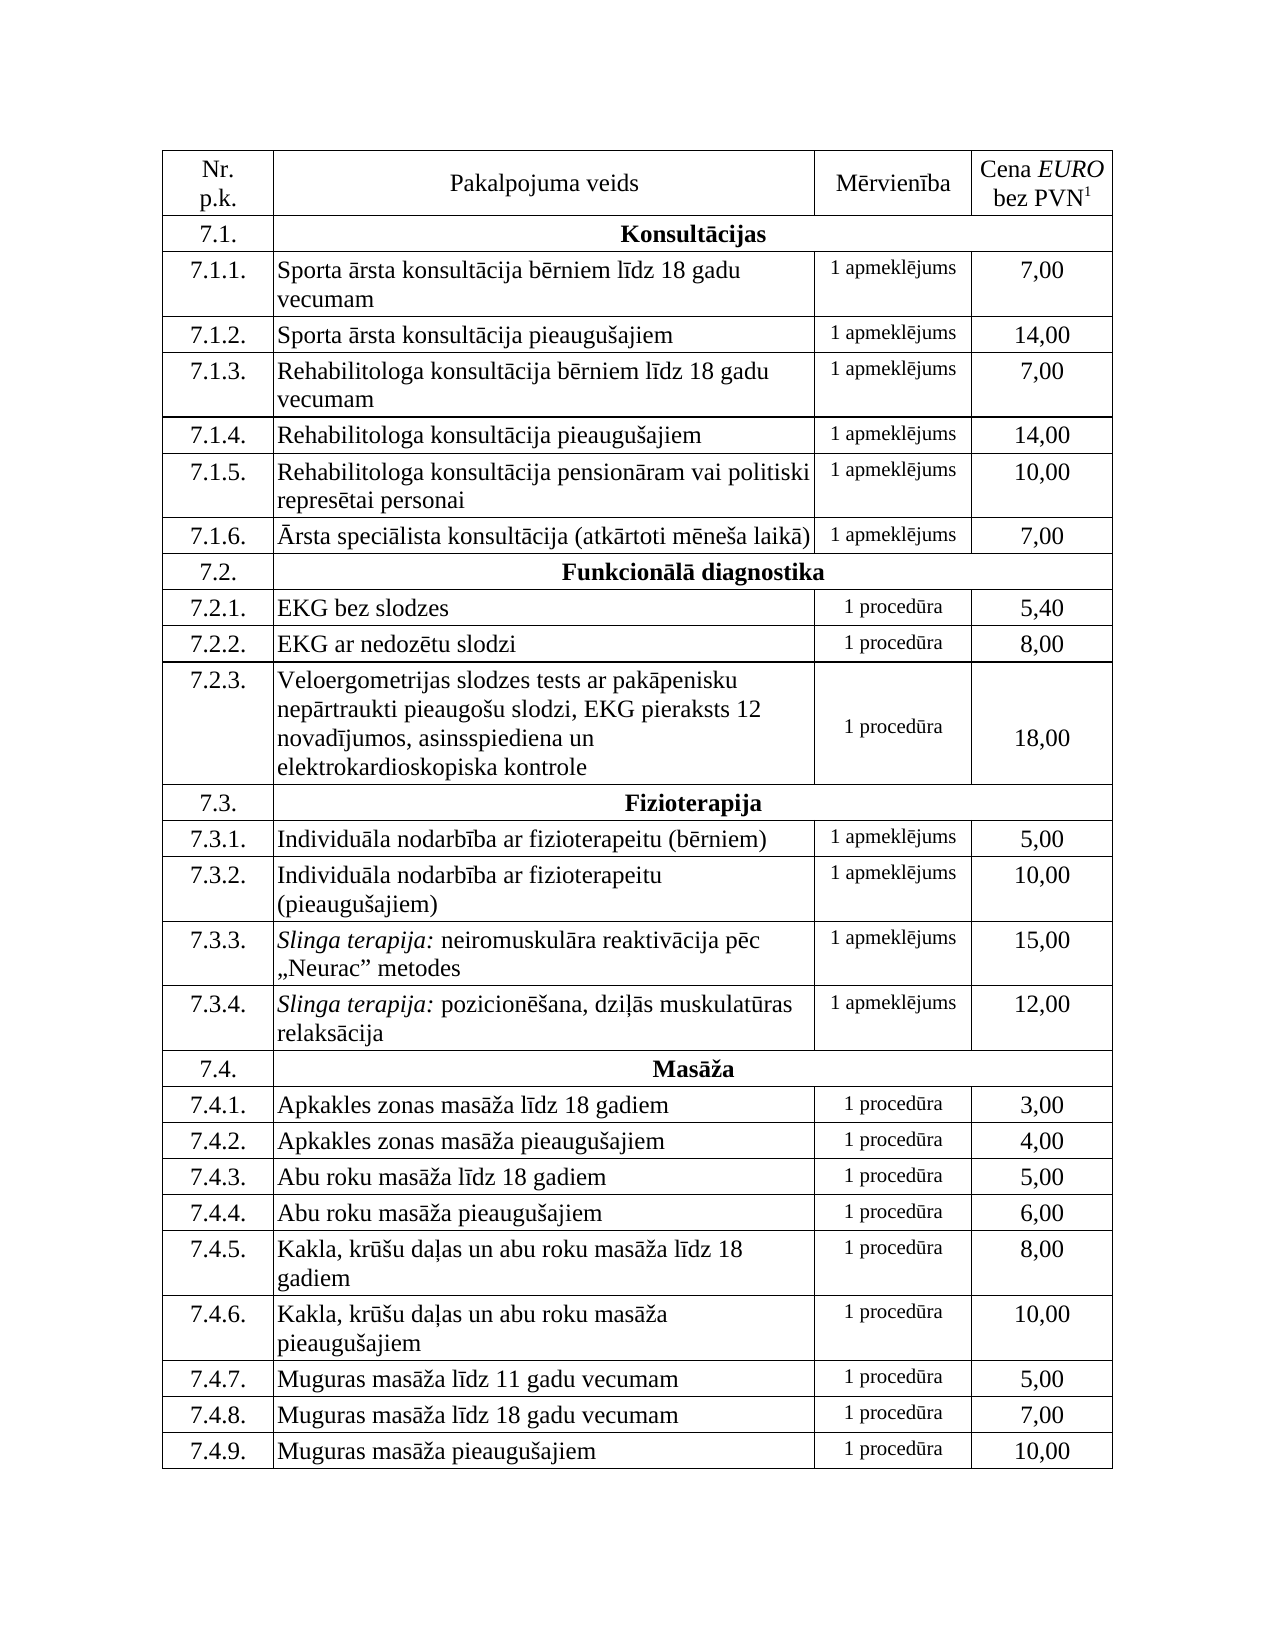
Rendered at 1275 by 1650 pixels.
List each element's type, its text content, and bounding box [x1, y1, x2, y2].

table_cell 10,00 [972, 454, 1112, 517]
table_cell Muguras masāža līdz 18 gadu vecumam [274, 1397, 814, 1432]
table_cell 7.4.8. [163, 1397, 273, 1432]
table_cell 5,00 [972, 821, 1112, 856]
table_cell 5,40 [972, 590, 1112, 625]
table_cell 1 procedūra [815, 1397, 971, 1432]
table_cell 6,00 [972, 1195, 1112, 1230]
table_cell 1 procedūra [815, 1433, 971, 1468]
table_cell 7.1.3. [163, 353, 273, 416]
table_cell 7.2.3. [163, 663, 273, 784]
table_cell 7.4.4. [163, 1195, 273, 1230]
table_cell 10,00 [972, 1433, 1112, 1468]
table_cell 7.4.2. [163, 1123, 273, 1158]
table_cell 1 apmeklējums [815, 418, 971, 452]
table_cell Muguras masāža pieaugušajiem [274, 1433, 814, 1468]
table_cell 7.3.2. [163, 857, 273, 921]
table_cell 7.1. [163, 216, 273, 251]
table_cell EKG bez slodzes [274, 590, 814, 625]
table_cell Kakla, krūšu daļas un abu roku masāža pieaugušajiem [274, 1296, 814, 1360]
table_cell Abu roku masāža pieaugušajiem [274, 1195, 814, 1230]
table_cell 14,00 [972, 317, 1112, 352]
table_cell 7.4. [163, 1051, 273, 1086]
table_cell 7.4.3. [163, 1159, 273, 1194]
table_cell 7.1.4. [163, 418, 273, 452]
table_cell Sporta ārsta konsultācija pieaugušajiem [274, 317, 814, 352]
table_cell 1 apmeklējums [815, 317, 971, 352]
table_cell 15,00 [972, 922, 1112, 985]
table_cell 7.3.3. [163, 922, 273, 985]
table_cell 12,00 [972, 986, 1112, 1050]
table_cell 7.4.6. [163, 1296, 273, 1360]
table_header Cena EURO bez PVN1 [972, 151, 1112, 215]
table_cell 10,00 [972, 857, 1112, 921]
table_cell 7,00 [972, 353, 1112, 416]
table_cell 1 apmeklējums [815, 518, 971, 553]
table_cell 7.1.6. [163, 518, 273, 553]
table_cell Slinga terapija: neiromuskulāra reaktivācija pēc „Neurac” metodes [274, 922, 814, 985]
table_cell 1 procedūra [815, 1159, 971, 1194]
table_cell 7.3.1. [163, 821, 273, 856]
table_cell Veloergometrijas slodzes tests ar pakāpenisku nepārtraukti pieaugošu slodzi, EKG pieraksts 12 novadījumos, asinsspiediena un elektrokardioskopiska kontrole [274, 663, 814, 784]
table_cell Individuāla nodarbība ar fizioterapeitu (pieaugušajiem) [274, 857, 814, 921]
table_cell Slinga terapija: pozicionēšana, dziļās muskulatūras relaksācija [274, 986, 814, 1050]
table_cell 7,00 [972, 1397, 1112, 1432]
table_cell 1 procedūra [815, 1296, 971, 1360]
table_cell 7.4.5. [163, 1231, 273, 1295]
table_cell 7.1.1. [163, 252, 273, 316]
table_cell Kakla, krūšu daļas un abu roku masāža līdz 18 gadiem [274, 1231, 814, 1295]
table_header Nr. p.k. [163, 151, 273, 215]
table_cell Rehabilitologa konsultācija pensionāram vai politiski represētai personai [274, 454, 814, 517]
table_cell 1 procedūra [815, 1361, 971, 1396]
table_cell 10,00 [972, 1296, 1112, 1360]
table_cell 7.2.1. [163, 590, 273, 625]
table_cell Apkakles zonas masāža pieaugušajiem [274, 1123, 814, 1158]
table_cell 1 apmeklējums [815, 922, 971, 985]
table_cell 7.3. [163, 785, 273, 820]
table_cell 7,00 [972, 252, 1112, 316]
table_cell 7.1.2. [163, 317, 273, 352]
table_cell Abu roku masāža līdz 18 gadiem [274, 1159, 814, 1194]
table_cell 5,00 [972, 1159, 1112, 1194]
table_cell 8,00 [972, 626, 1112, 661]
table_cell 18,00 [972, 663, 1112, 784]
table_cell 1 procedūra [815, 663, 971, 784]
table_cell 1 procedūra [815, 1087, 971, 1122]
table_cell 7.2.2. [163, 626, 273, 661]
table_cell 1 apmeklējums [815, 986, 971, 1050]
table_cell 7.4.7. [163, 1361, 273, 1396]
table_cell Konsultācijas [274, 216, 1112, 251]
table_cell 7.1.5. [163, 454, 273, 517]
table_cell 1 procedūra [815, 1231, 971, 1295]
table_cell Rehabilitologa konsultācija pieaugušajiem [274, 418, 814, 452]
table_cell Funkcionālā diagnostika [274, 554, 1112, 589]
table_cell 1 procedūra [815, 1123, 971, 1158]
table_header Mērvienība [815, 151, 971, 215]
table_header Pakalpojuma veids [274, 151, 814, 215]
table_cell 1 apmeklējums [815, 353, 971, 416]
table_cell 7.2. [163, 554, 273, 589]
table_cell Apkakles zonas masāža līdz 18 gadiem [274, 1087, 814, 1122]
table_cell Ārsta speciālista konsultācija (atkārtoti mēneša laikā) [274, 518, 814, 553]
table_cell Sporta ārsta konsultācija bērniem līdz 18 gadu vecumam [274, 252, 814, 316]
table_cell 7.4.9. [163, 1433, 273, 1468]
table_cell 14,00 [972, 418, 1112, 452]
table_cell 1 apmeklējums [815, 252, 971, 316]
table_cell 8,00 [972, 1231, 1112, 1295]
table_cell 1 procedūra [815, 626, 971, 661]
table_cell Individuāla nodarbība ar fizioterapeitu (bērniem) [274, 821, 814, 856]
table_cell Fizioterapija [274, 785, 1112, 820]
table_cell 4,00 [972, 1123, 1112, 1158]
table_cell 7.4.1. [163, 1087, 273, 1122]
table_cell 7.3.4. [163, 986, 273, 1050]
table_cell 1 apmeklējums [815, 857, 971, 921]
table_cell 3,00 [972, 1087, 1112, 1122]
table_cell EKG ar nedozētu slodzi [274, 626, 814, 661]
table_cell 7,00 [972, 518, 1112, 553]
table_cell 1 procedūra [815, 590, 971, 625]
table_cell Masāža [274, 1051, 1112, 1086]
table_cell 5,00 [972, 1361, 1112, 1396]
table_cell 1 apmeklējums [815, 821, 971, 856]
table_cell 1 apmeklējums [815, 454, 971, 517]
table_cell Muguras masāža līdz 11 gadu vecumam [274, 1361, 814, 1396]
table_cell 1 procedūra [815, 1195, 971, 1230]
table_cell Rehabilitologa konsultācija bērniem līdz 18 gadu vecumam [274, 353, 814, 416]
